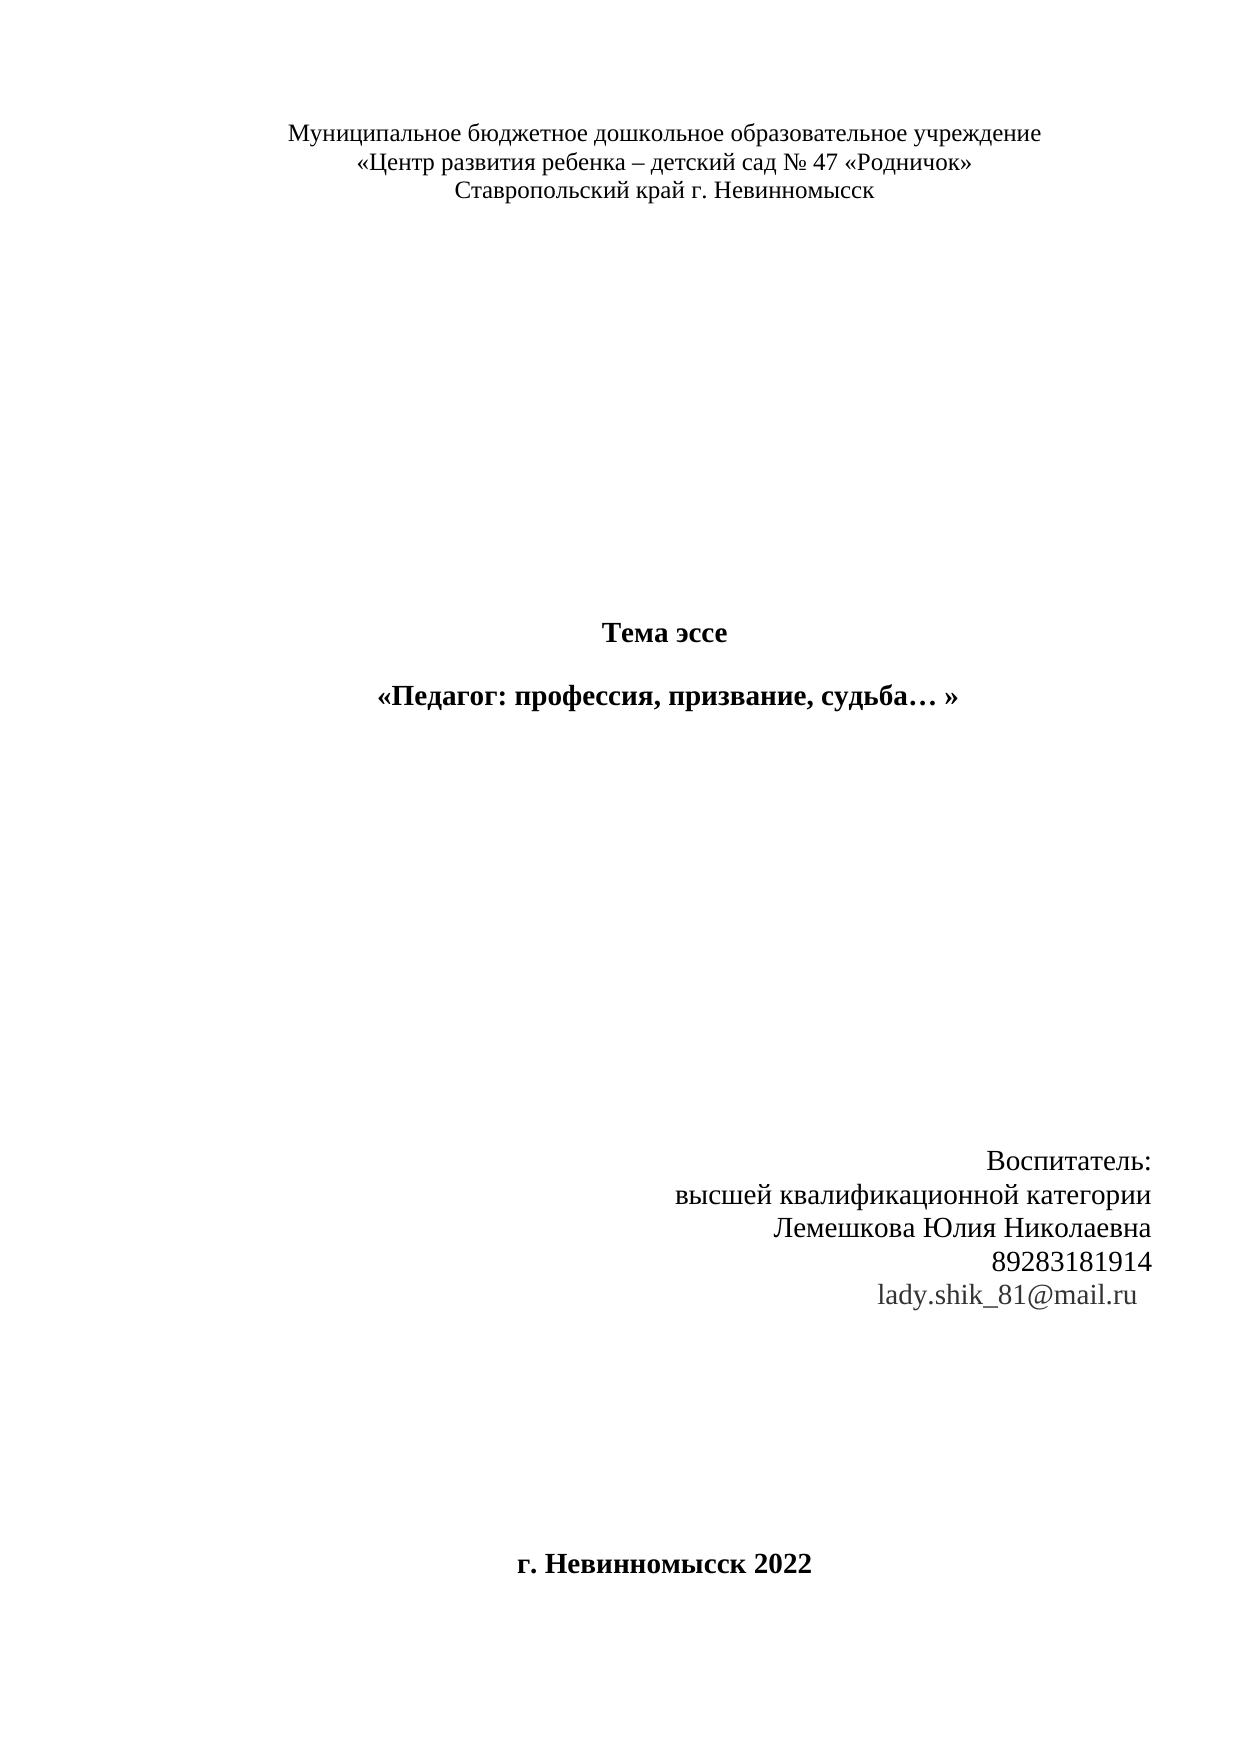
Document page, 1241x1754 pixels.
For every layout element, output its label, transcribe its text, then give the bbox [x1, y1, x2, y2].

text Воспитатель: [177, 1143, 1152, 1177]
text Лемешкова Юлия Николаевна [177, 1210, 1152, 1244]
text Ставропольский край г. Невинномысск [177, 176, 1152, 204]
text Тема эссе [177, 615, 1152, 649]
text «Педагог: профессия, призвание, судьба… » [177, 678, 1152, 711]
text Муниципальное бюджетное дошкольное образовательное учреждение [177, 118, 1152, 147]
text lady.shik_81@mail.ru [177, 1277, 1152, 1311]
text высшей квалификационной категории [177, 1177, 1152, 1210]
text «Центр развития ребенка – детский сад № 47 «Родничок» [177, 147, 1152, 176]
text 89283181914 [177, 1244, 1152, 1277]
text г. Невинномысск 2022 [177, 1546, 1152, 1579]
